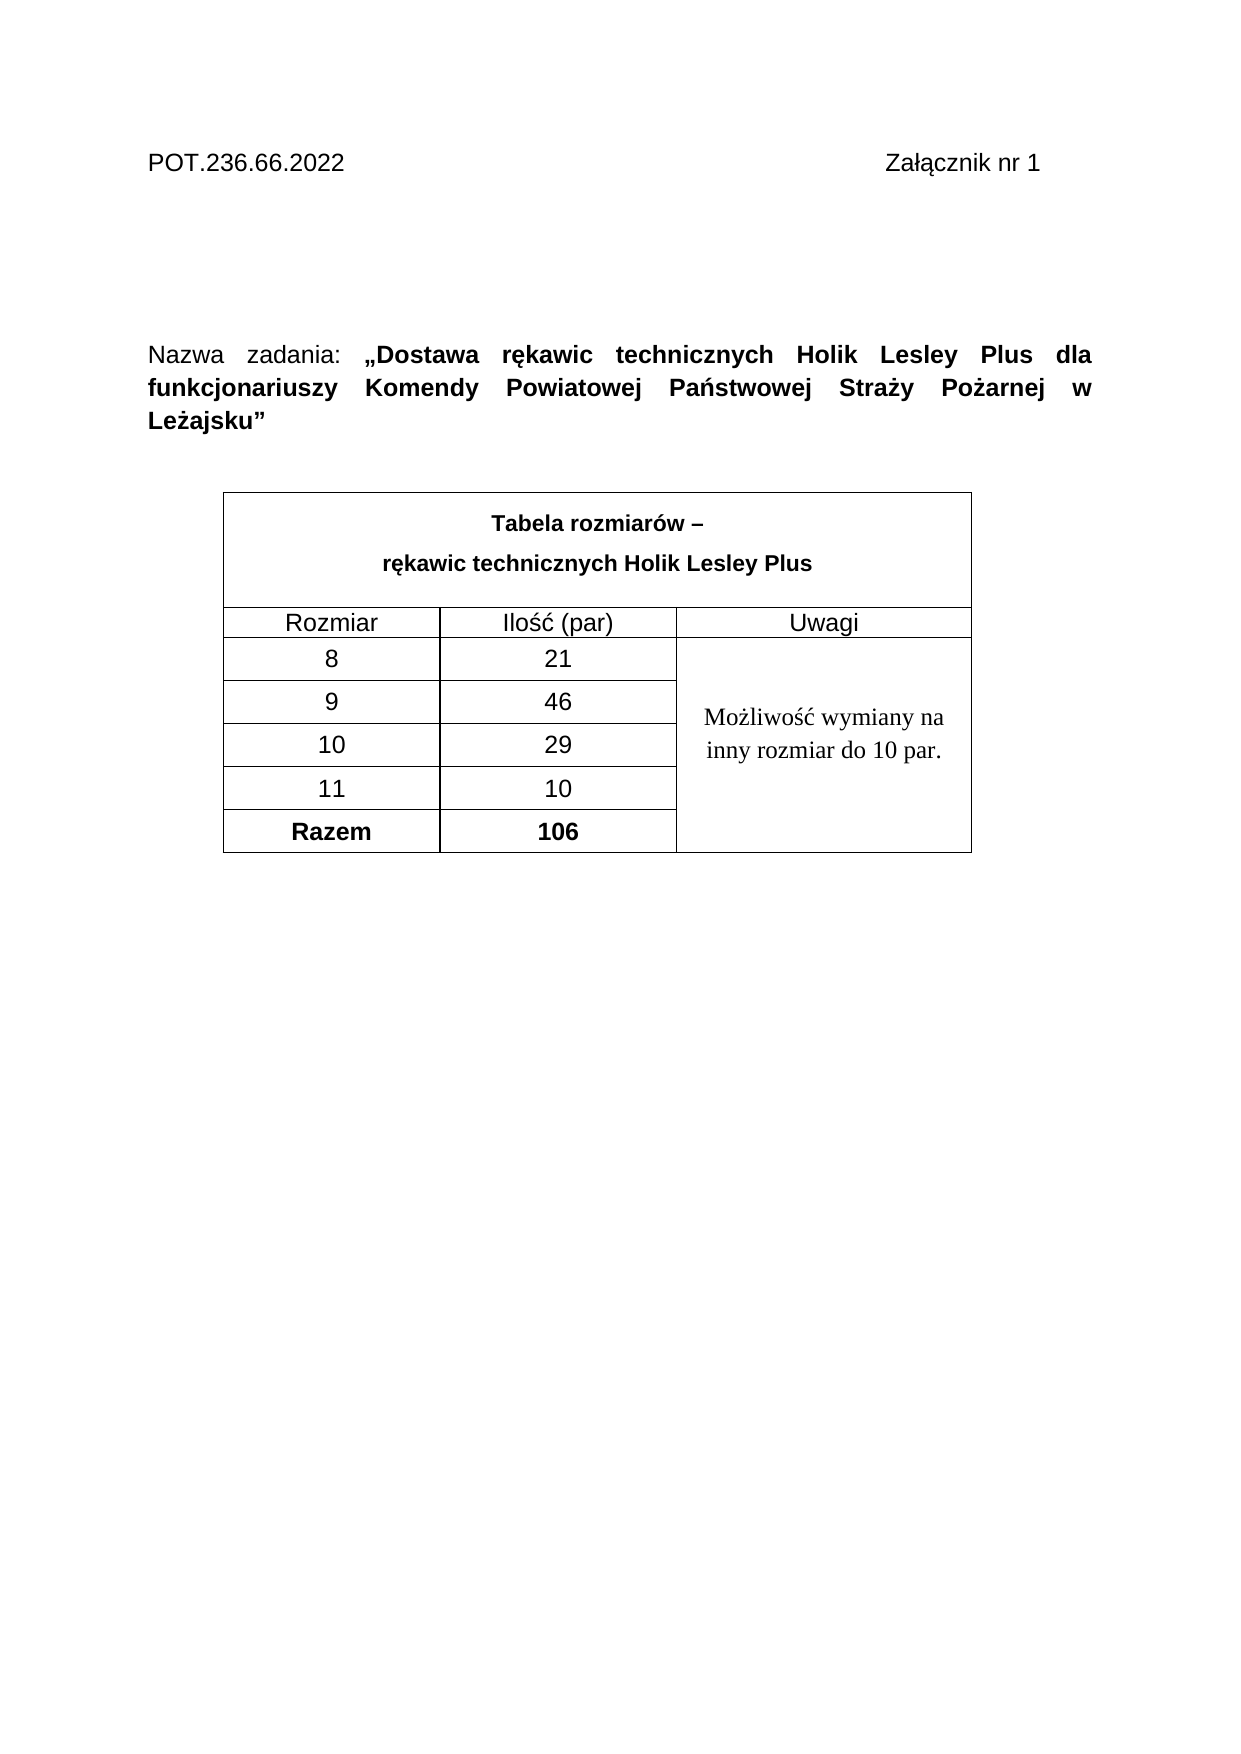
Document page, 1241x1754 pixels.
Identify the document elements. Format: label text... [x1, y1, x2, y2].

text Nazwa zadania: „Dostawa rękawic technicznych Holik Lesley Plus dla funkcjonariuszy Komendy Powiatowej Państwowej Straży Pożarnej w Leżajsku” [148, 340, 1093, 434]
table_cell 29 [441, 724, 676, 766]
text POT.236.66.2022 Załącznik nr 1 [148, 148, 1107, 176]
table_header Tabela rozmiarów – rękawic technicznych Holik Lesley Plus [224, 493, 971, 607]
table_cell 21 [441, 638, 676, 680]
table_cell Ilość (par) [441, 608, 676, 637]
table_cell 9 [224, 681, 439, 723]
table_cell 11 [224, 767, 439, 809]
table_cell 10 [224, 724, 439, 766]
table_cell Razem [224, 810, 439, 852]
table_cell 106 [441, 810, 676, 852]
table_cell Możliwość wymiany na inny rozmiar do 10 par. [677, 638, 971, 852]
table_cell 46 [441, 681, 676, 723]
table_cell 8 [224, 638, 439, 680]
table_cell Rozmiar [224, 608, 439, 637]
table_cell Uwagi [677, 608, 971, 637]
table_cell 10 [441, 767, 676, 809]
